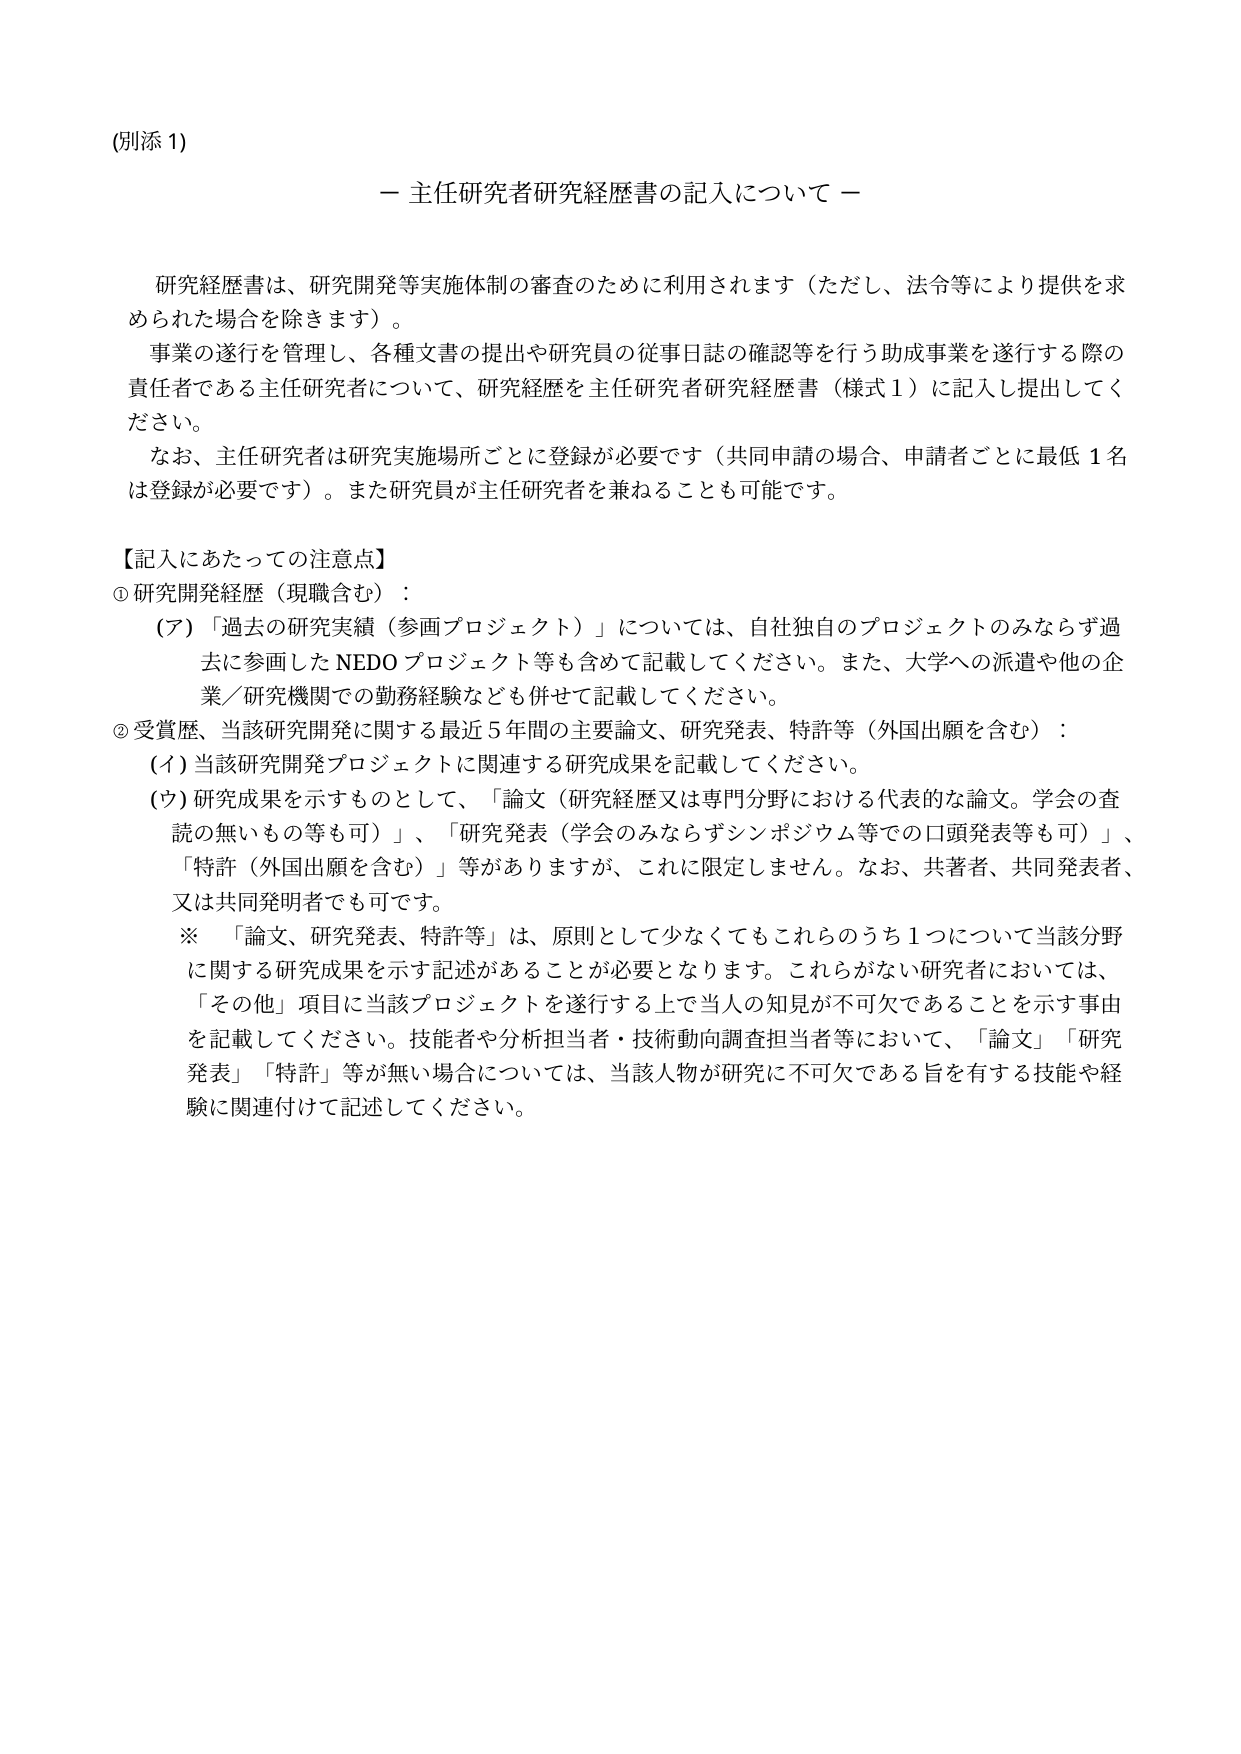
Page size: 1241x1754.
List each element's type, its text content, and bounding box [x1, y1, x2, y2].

text 【記入にあたっての注意点】 [112, 541, 1128, 575]
text 事業の遂行を管理し、各種文書の提出や研究員の従事日誌の確認等を行う助成事業を遂行する際の責任者である主任研究者について、研究経歴を主任研究者研究経歴書（様式１）に記入し提出してください。 [127, 335, 1128, 438]
text なお、主任研究者は研究実施場所ごとに登録が必要です（共同申請の場合、申請者ごとに最低1名は登録が必要です）。また研究員が主任研究者を兼ねることも可能です。 [127, 438, 1128, 506]
text ①研究開発経歴（現職含む）： [112, 575, 1124, 609]
text ※ 「論文、研究発表、特許等」は、原則として少なくてもこれらのうち１つについて当該分野に関する研究成果を示す記述があることが必要となります。これらがない研究者においては、「その他」項目に当該プロジェクトを遂行する上で当人の知見が不可欠であることを示す事由を記載してください。技能者や分析担当者・技術動向調査担当者等において、「論文」「研究発表」「特許」等が無い場合については、当該人物が研究に不可欠である旨を有する技能や経験に関連付けて記述してください。 [112, 918, 1124, 1123]
text 研究経歴書は、研究開発等実施体制の審査のために利用されます（ただし、法令等により提供を求められた場合を除きます）。 [127, 267, 1128, 335]
text － 主任研究者研究経歴書の記入について － [112, 157, 1128, 226]
list 当該研究開発プロジェクトに関連する研究成果を記載してください。 [150, 746, 1124, 781]
text (別添1) [112, 123, 1128, 157]
list 研究成果を示すものとして、「論文（研究経歴又は専門分野における代表的な論文。学会の査読の無いもの等も可）」、「研究発表（学会のみならずシンポジウム等での口頭発表等も可）」、「特許（外国出願を含む）」等がありますが、これに限定しません。なお、共著者、共同発表者、又は共同発明者でも可です。 [150, 781, 1124, 918]
text ②受賞歴、当該研究開発に関する最近５年間の主要論文、研究発表、特許等（外国出願を含む）： [112, 712, 1124, 746]
list 「過去の研究実績（参画プロジェクト）」については、自社独自のプロジェクトのみならず過去に参画したNEDOプロジェクト等も含めて記載してください。また、大学への派遣や他の企業／研究機関での勤務経験なども併せて記載してください。 [156, 609, 1124, 712]
